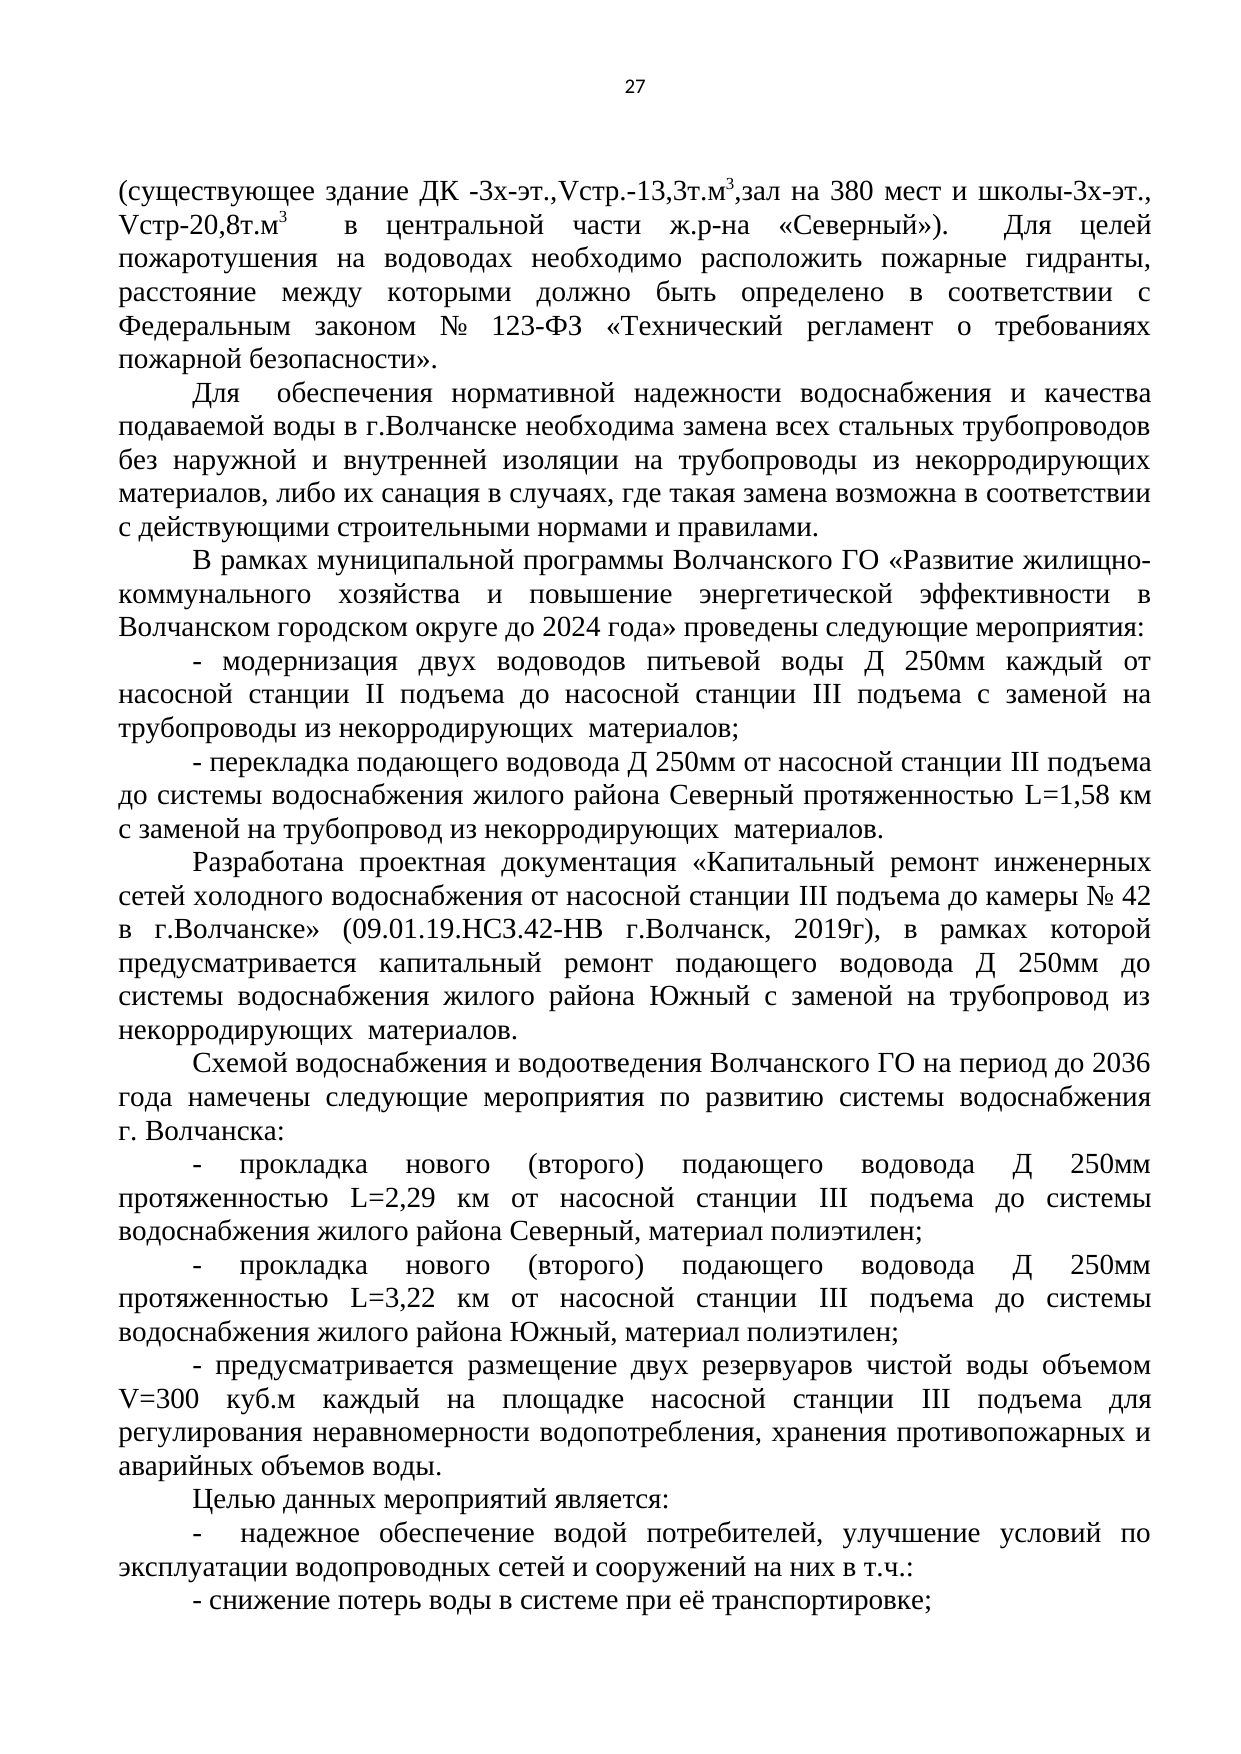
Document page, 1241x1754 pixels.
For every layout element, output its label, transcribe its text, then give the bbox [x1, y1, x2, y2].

text Для обеспечения нормативной надежности водоснабжения и качества подаваемой воды в г.Волчанске необходима замена всех стальных трубопроводов без наружной и внутренней изоляции на трубопроводы из некорродирующих материалов, либо их санация в случаях, где такая замена возможна в соответствии с действующими строительными нормами и правилами. [118, 375, 1152, 542]
text - надежное обеспечение водой потребителей, улучшение условий по эксплуатации водопроводных сетей и сооружений на них в т.ч.: [118, 1515, 1152, 1582]
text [118, 173, 1152, 375]
text - перекладка подающего водовода Д 250мм от насосной станции III подъема до системы водоснабжения жилого района Северный протяженностью L=1,58 км с заменой на трубопровод из некорродирующих материалов. [118, 744, 1152, 844]
text - снижение потерь воды в системе при её транспортировке; [118, 1582, 1152, 1616]
text Целью данных мероприятий является: [118, 1482, 1152, 1515]
text - модернизация двух водоводов питьевой воды Д 250мм каждый от насосной станции II подъема до насосной станции III подъема с заменой на трубопроводы из некорродирующих материалов; [118, 643, 1152, 744]
text В рамках муниципальной программы Волчанского ГО «Развитие жилищно-коммунального хозяйства и повышение энергетической эффективности в Волчанском городском округе до 2024 года» проведены следующие мероприятия: [118, 542, 1152, 643]
text - предусматривается размещение двух резервуаров чистой воды объемом V=300 куб.м каждый на площадке насосной станции III подъема для регулирования неравномерности водопотребления, хранения противопожарных и аварийных объемов воды. [118, 1347, 1152, 1482]
text Разработана проектная документация «Капитальный ремонт инженерных сетей холодного водоснабжения от насосной станции III подъема до камеры № 42 в г.Волчанске» (09.01.19.НСЗ.42-НВ г.Волчанск, 2019г), в рамках которой предусматривается капитальный ремонт подающего водовода Д 250мм до системы водоснабжения жилого района Южный с заменой на трубопровод из некорродирующих материалов. [118, 844, 1152, 1046]
text Схемой водоснабжения и водоотведения Волчанского ГО на период до 2036 года намечены следующие мероприятия по развитию системы водоснабжения г. Волчанска: [118, 1046, 1152, 1146]
text - прокладка нового (второго) подающего водовода Д 250мм протяженностью L=2,29 км от насосной станции III подъема до системы водоснабжения жилого района Северный, материал полиэтилен; [118, 1146, 1152, 1247]
text - прокладка нового (второго) подающего водовода Д 250мм протяженностью L=3,22 км от насосной станции III подъема до системы водоснабжения жилого района Южный, материал полиэтилен; [118, 1247, 1152, 1347]
